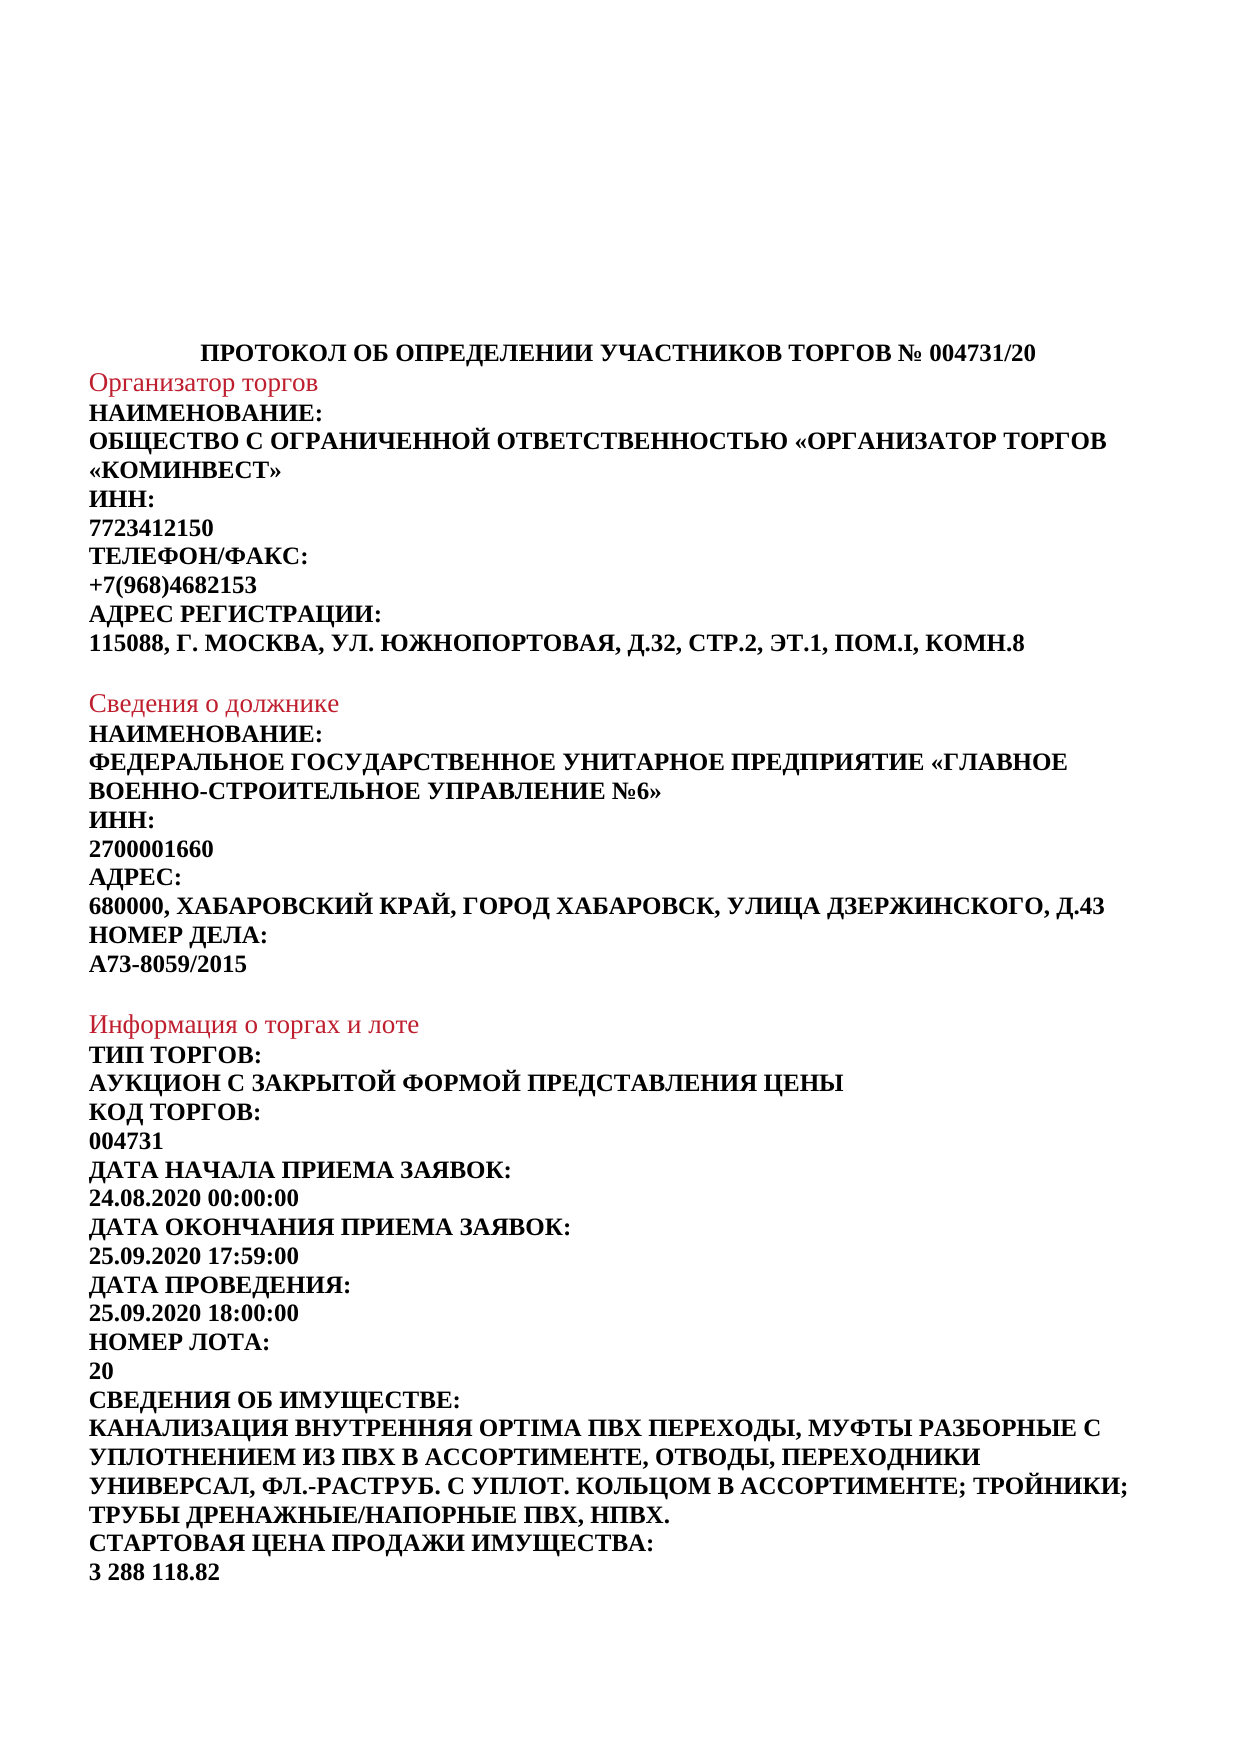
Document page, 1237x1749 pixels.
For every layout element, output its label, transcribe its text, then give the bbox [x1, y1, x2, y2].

text ПРОТОКОЛ ОБ ОПРЕДЕЛЕНИИ УЧАСТНИКОВ ТОРГОВ № 004731/20 [88, 88, 1148, 366]
